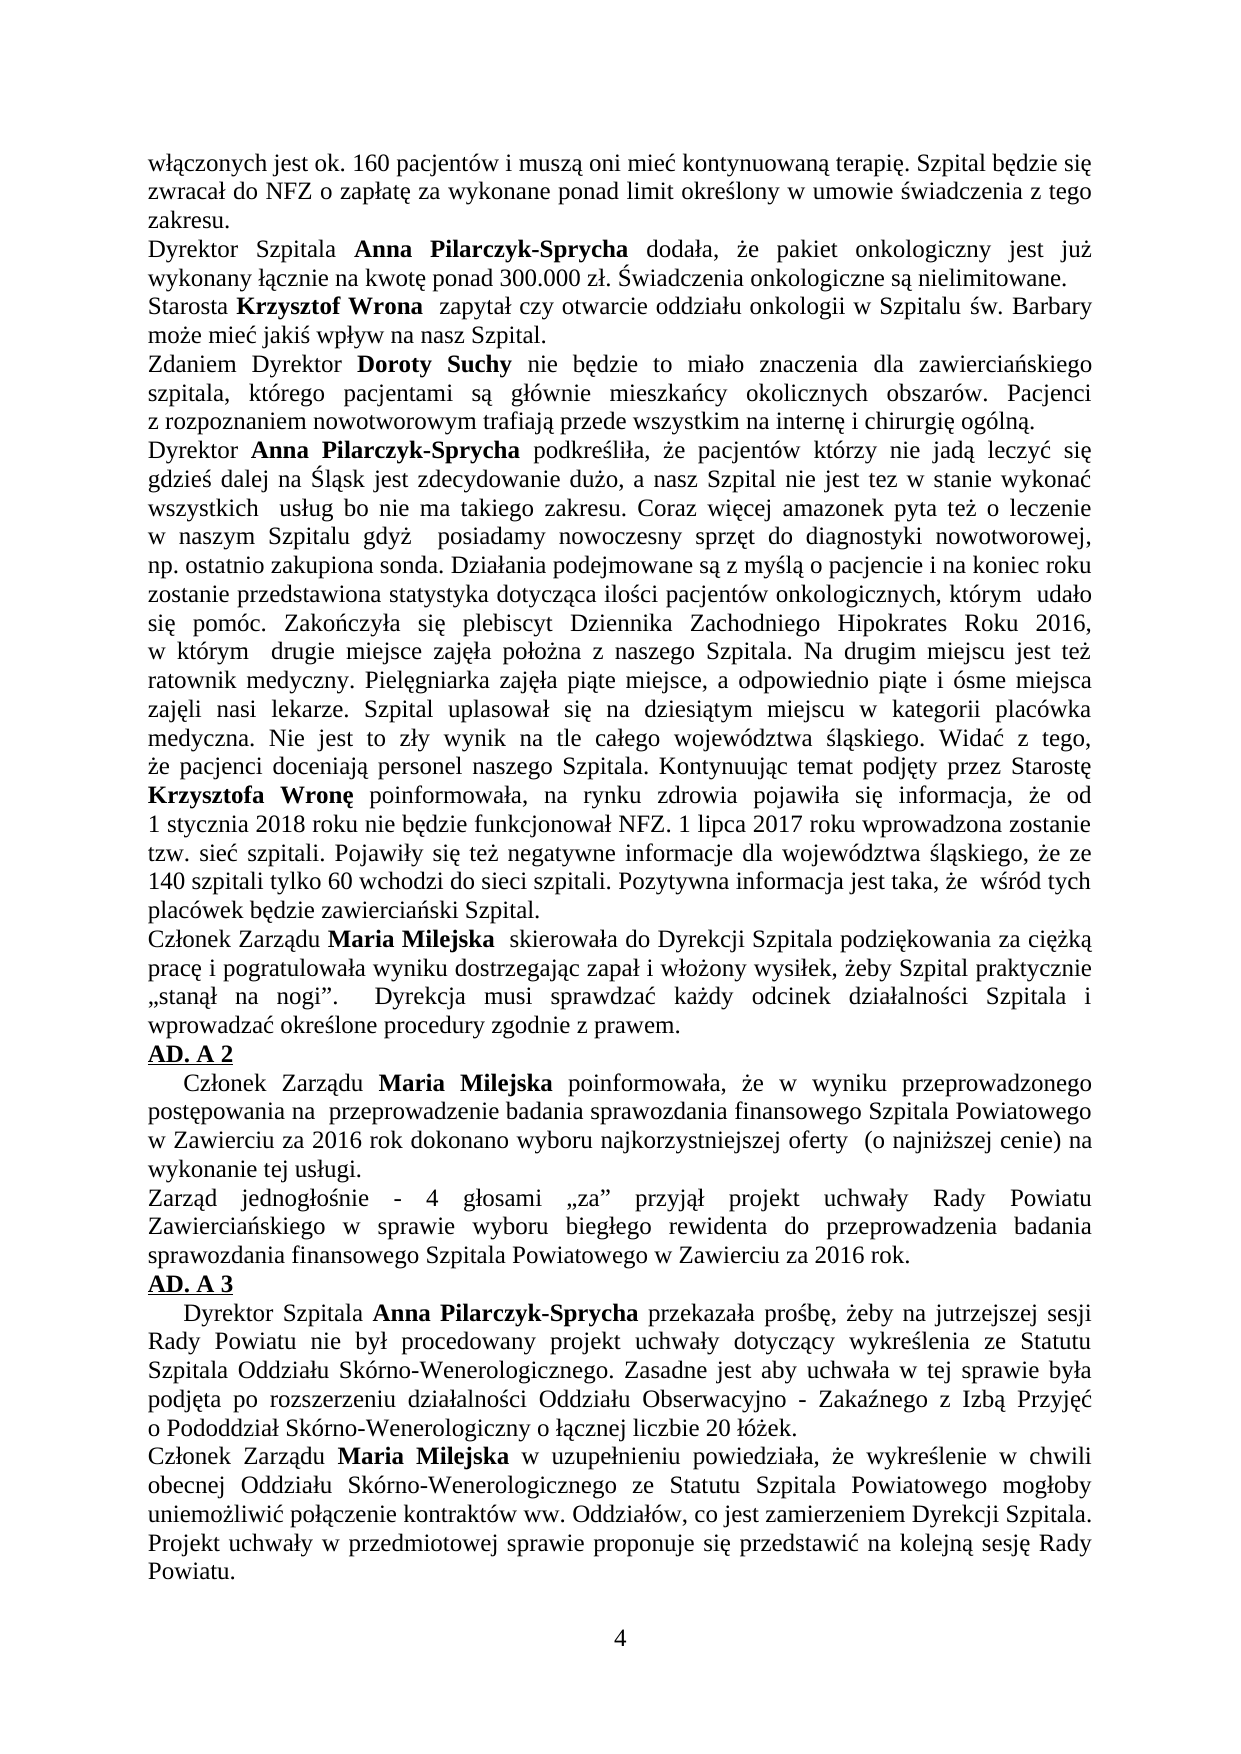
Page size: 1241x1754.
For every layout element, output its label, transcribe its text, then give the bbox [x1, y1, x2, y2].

text AD. A 2 [148, 1039, 1093, 1068]
text AD. A 3 [148, 1269, 1093, 1298]
text Zarząd jednogłośnie - 4 głosami „za” przyjął projekt uchwały Rady Powiatu Zawierciańskiego w sprawie wyboru biegłego rewidenta do przeprowadzenia badania sprawozdania finansowego Szpitala Powiatowego w Zawierciu za 2016 rok. [148, 1183, 1093, 1269]
text Starosta Krzysztof Wrona zapytał czy otwarcie oddziału onkologii w Szpitalu św. Barbary może mieć jakiś wpływ na nasz Szpital. [148, 291, 1093, 349]
text Dyrektor Szpitala Anna Pilarczyk-Sprycha przekazała prośbę, żeby na jutrzejszej sesji Rady Powiatu nie był procedowany projekt uchwały dotyczący wykreślenia ze Statutu Szpitala Oddziału Skórno-Wenerologicznego. Zasadne jest aby uchwała w tej sprawie była podjęta po rozszerzeniu działalności Oddziału Obserwacyjno - Zakaźnego z Izbą Przyjęć o Pododdział Skórno-Wenerologiczny o łącznej liczbie 20 łóżek. [148, 1298, 1093, 1441]
text Członek Zarządu Maria Milejska poinformowała, że w wyniku przeprowadzonego postępowania na przeprowadzenie badania sprawozdania finansowego Szpitala Powiatowego w Zawierciu za 2016 rok dokonano wyboru najkorzystniejszej oferty (o najniższej cenie) na wykonanie tej usługi. [148, 1068, 1093, 1183]
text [148, 148, 1093, 234]
text Dyrektor Szpitala Anna Pilarczyk-Sprycha dodała, że pakiet onkologiczny jest już wykonany łącznie na kwotę ponad 300.000 zł. Świadczenia onkologiczne są nielimitowane. [148, 234, 1093, 291]
text Zdaniem Dyrektor Doroty Suchy nie będzie to miało znaczenia dla zawierciańskiego szpitala, którego pacjentami są głównie mieszkańcy okolicznych obszarów. Pacjenci z rozpoznaniem nowotworowym trafiają przede wszystkim na internę i chirurgię ogólną. [148, 349, 1093, 435]
text Członek Zarządu Maria Milejska w uzupełnieniu powiedziała, że wykreślenie w chwili obecnej Oddziału Skórno-Wenerologicznego ze Statutu Szpitala Powiatowego mogłoby uniemożliwić połączenie kontraktów ww. Oddziałów, co jest zamierzeniem Dyrekcji Szpitala. Projekt uchwały w przedmiotowej sprawie proponuje się przedstawić na kolejną sesję Rady Powiatu. [148, 1441, 1093, 1585]
text Członek Zarządu Maria Milejska skierowała do Dyrekcji Szpitala podziękowania za ciężką pracę i pogratulowała wyniku dostrzegając zapał i włożony wysiłek, żeby Szpital praktycznie „stanął na nogi”. Dyrekcja musi sprawdzać każdy odcinek działalności Szpitala i wprowadzać określone procedury zgodnie z prawem. [148, 924, 1093, 1039]
text Dyrektor Anna Pilarczyk-Sprycha podkreśliła, że pacjentów którzy nie jadą leczyć się gdzieś dalej na Śląsk jest zdecydowanie dużo, a nasz Szpital nie jest tez w stanie wykonać wszystkich usług bo nie ma takiego zakresu. Coraz więcej amazonek pyta też o leczenie w naszym Szpitalu gdyż posiadamy nowoczesny sprzęt do diagnostyki nowotworowej, np. ostatnio zakupiona sonda. Działania podejmowane są z myślą o pacjencie i na koniec roku zostanie przedstawiona statystyka dotycząca ilości pacjentów onkologicznych, którym udało się pomóc. Zakończyła się plebiscyt Dziennika Zachodniego Hipokrates Roku 2016, w którym drugie miejsce zajęła położna z naszego Szpitala. Na drugim miejscu jest też ratownik medyczny. Pielęgniarka zajęła piąte miejsce, a odpowiednio piąte i ósme miejsca zajęli nasi lekarze. Szpital uplasował się na dziesiątym miejscu w kategorii placówka medyczna. Nie jest to zły wynik na tle całego województwa śląskiego. Widać z tego, że pacjenci doceniają personel naszego Szpitala. Kontynuując temat podjęty przez Starostę Krzysztofa Wronę poinformowała, na rynku zdrowia pojawiła się informacja, że od 1 stycznia 2018 roku nie będzie funkcjonował NFZ. 1 lipca 2017 roku wprowadzona zostanie tzw. sieć szpitali. Pojawiły się też negatywne informacje dla województwa śląskiego, że ze 140 szpitali tylko 60 wchodzi do sieci szpitali. Pozytywna informacja jest taka, że wśród tych placówek będzie zawierciański Szpital. [148, 435, 1093, 924]
